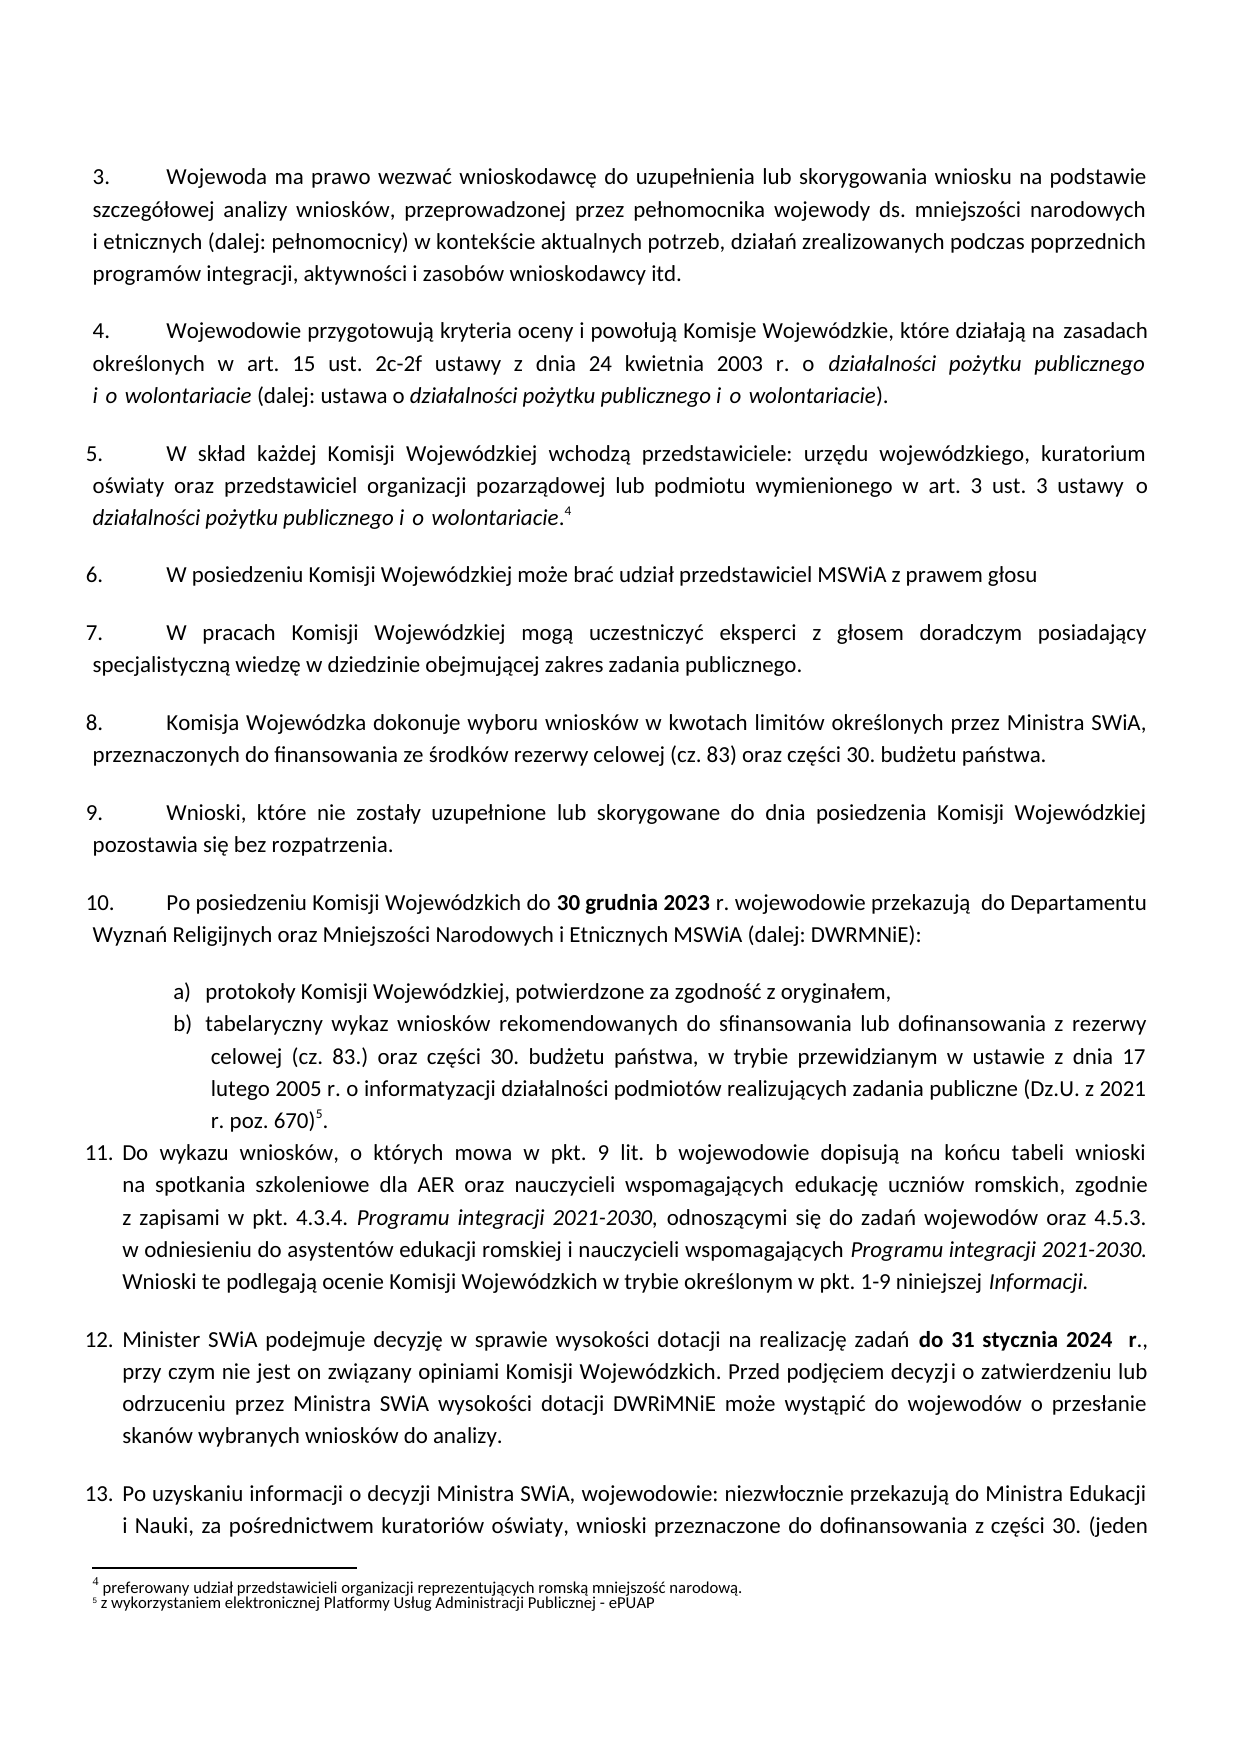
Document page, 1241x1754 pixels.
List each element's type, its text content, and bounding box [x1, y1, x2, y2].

list W skład każdej Komisji Wojewódzkiej wchodzą przedstawiciele: urzędu wojewódzkiego, kuratorium oświaty oraz przedstawiciel organizacji pozarządowej lub podmiotu wymienionego w art. 3 ust. 3 ustawy o działalności pożytku publicznego i o wolontariacie. [86, 439, 1148, 531]
list Wojewoda ma prawo wezwać wnioskodawcę do uzupełnienia lub skorygowania wniosku na podstawie szczegółowej analizy wniosków, przeprowadzonej przez pełnomocnika wojewody ds. mniejszości narodowych i etnicznych (dalej: pełnomocnicy) w kontekście aktualnych potrzeb, działań zrealizowanych podczas poprzednich programów integracji, aktywności i zasobów wnioskodawcy itd. [92, 162, 1148, 287]
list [84, 1479, 1148, 1539]
list Komisja Wojewódzka dokonuje wyboru wniosków w kwotach limitów określonych przez Ministra SWiA, przeznaczonych do finansowania ze środków rezerwy celowej (cz. 83) oraz części 30. budżetu państwa. [86, 708, 1148, 768]
list W posiedzeniu Komisji Wojewódzkiej może brać udział przedstawiciel MSWiA z prawem głosu [86, 561, 1148, 589]
list Po posiedzeniu Komisji Wojewódzkich do 30 grudnia 2023 r. wojewodowie przekazują do Departamentu Wyznań Religijnych oraz Mniejszości Narodowych i Etnicznych MSWiA (dalej: DWRMNiE): [86, 888, 1148, 948]
list Wojewodowie przygotowują kryteria oceny i powołują Komisje Wojewódzkie, które działają na zasadach określonych w art. 15 ust. 2c-2f ustawy z dnia 24 kwietnia 2003 r. o działalności pożytku publicznego i o wolontariacie (dalej: ustawa o działalności pożytku publicznego i o wolontariacie). [92, 317, 1148, 409]
list protokoły Komisji Wojewódzkiej, potwierdzone za zgodność z oryginałem, [173, 977, 1148, 1005]
list Do wykazu wniosków, o których mowa w pkt. 9 lit. b wojewodowie dopisują na końcu tabeli wnioski na spotkania szkoleniowe dla AER oraz nauczycieli wspomagających edukację uczniów romskich, zgodnie z zapisami w pkt. 4.3.4. Programu integracji 2021-2030, odnoszącymi się do zadań wojewodów oraz 4.5.3. w odniesieniu do asystentów edukacji romskiej i nauczycieli wspomagających Programu integracji 2021-2030. Wnioski te podlegają ocenie Komisji Wojewódzkich w trybie określonym w pkt. 1-9 niniejszej Informacji. [84, 1138, 1148, 1295]
list Wnioski, które nie zostały uzupełnione lub skorygowane do dnia posiedzenia Komisji Wojewódzkiej pozostawia się bez rozpatrzenia. [86, 798, 1148, 858]
list tabelaryczny wykaz wniosków rekomendowanych do sfinansowania lub dofinansowania z rezerwy celowej (cz. 83.) oraz części 30. budżetu państwa, w trybie przewidzianym w ustawie z dnia 17 lutego 2005 r. o informatyzacji działalności podmiotów realizujących zadania publiczne (Dz.U. z 2021 r. poz. 670). [173, 1009, 1148, 1134]
list Minister SWiA podejmuje decyzję w sprawie wysokości dotacji na realizację zadań do 31 stycznia 2024 r., przy czym nie jest on związany opiniami Komisji Wojewódzkich. Przed podjęciem decyzji o zatwierdzeniu lub odrzuceniu przez Ministra SWiA wysokości dotacji DWRiMNiE może wystąpić do wojewodów o przesłanie skanów wybranych wniosków do analizy. [84, 1325, 1148, 1449]
list W pracach Komisji Wojewódzkiej mogą uczestniczyć eksperci z głosem doradczym posiadający specjalistyczną wiedzę w dziedzinie obejmującej zakres zadania publicznego. [86, 618, 1148, 678]
